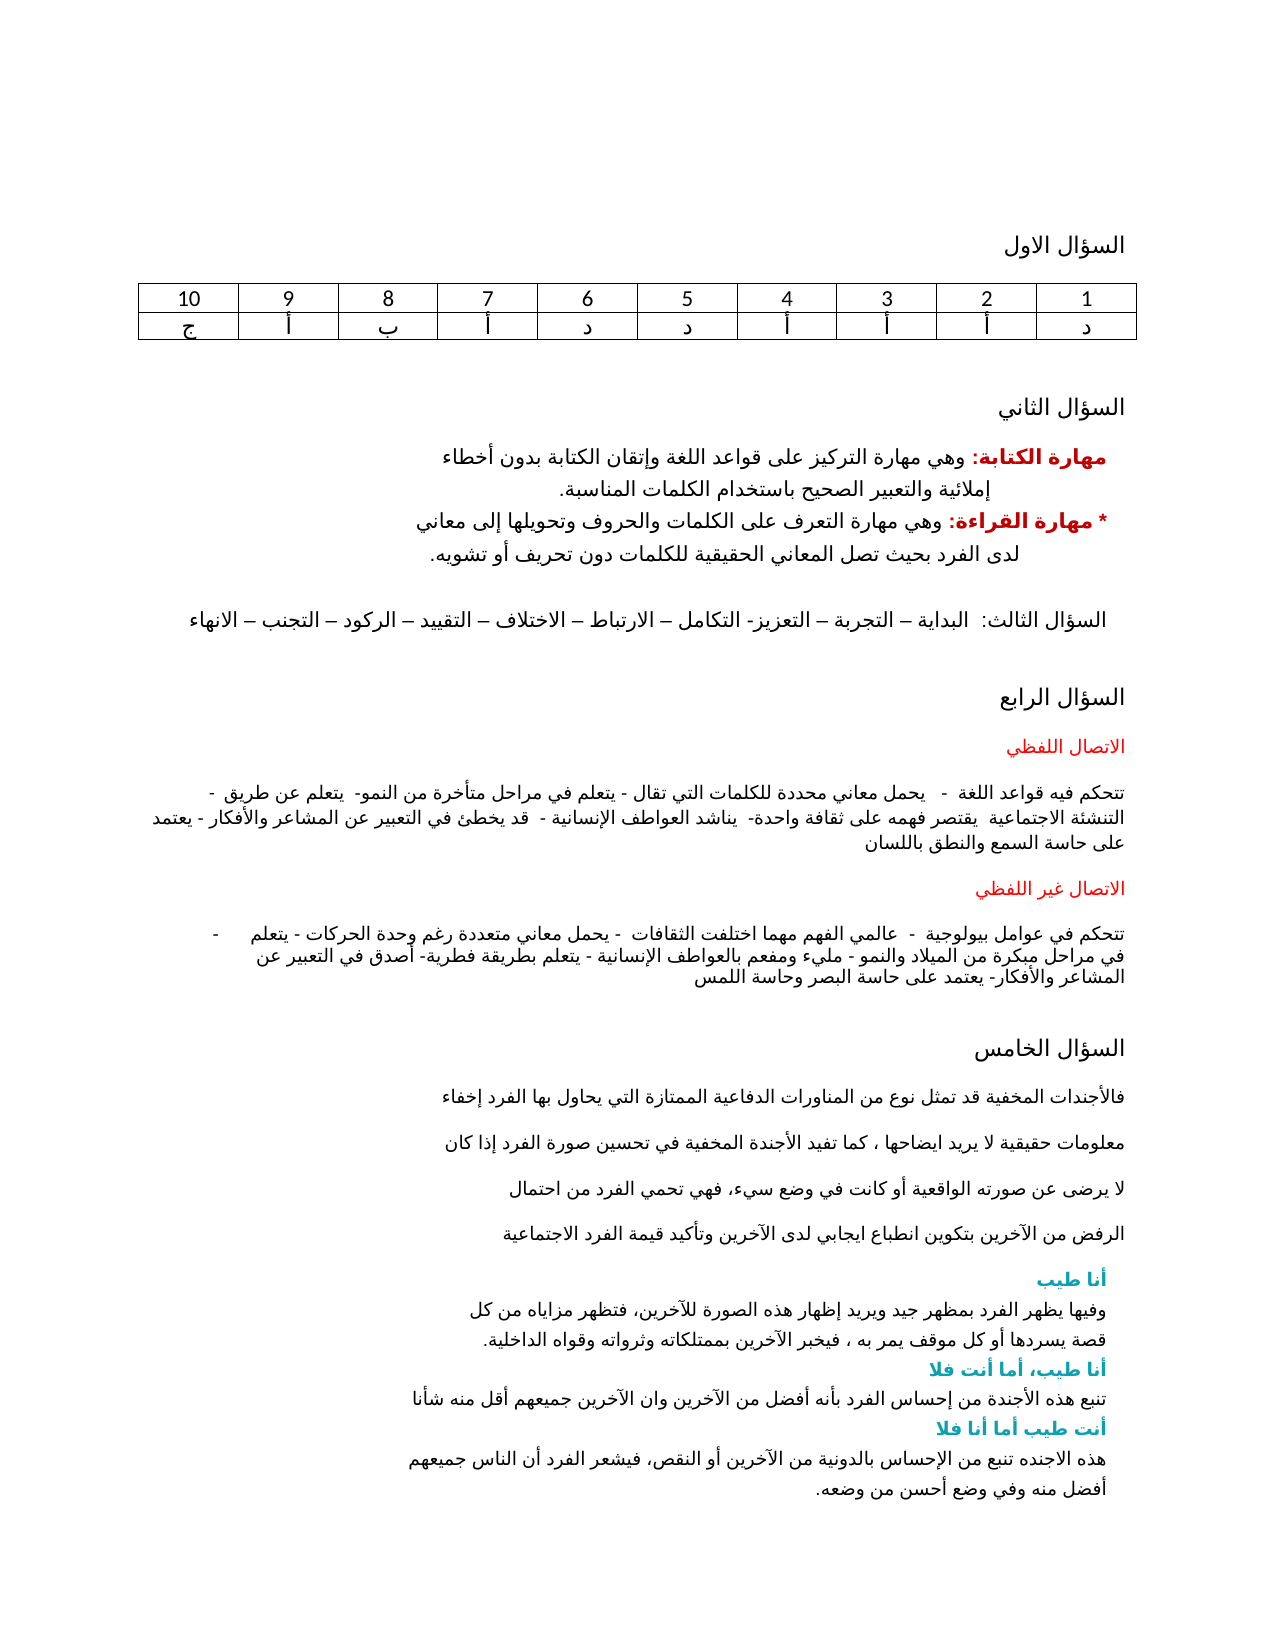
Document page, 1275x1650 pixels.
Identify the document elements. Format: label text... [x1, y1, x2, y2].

text هذه الاجنده تنبع من الإحساس بالدونية من الآخرين أو النقص، فيشعر الفرد أن الناس جميعهم [150, 1448, 1107, 1469]
text لدى الفرد بحيث تصل المعاني الحقيقية للكلمات دون تحريف أو تشويه. [150, 541, 1107, 565]
table_header 1 [1037, 284, 1136, 312]
text إملائية والتعبير الصحيح باستخدام الكلمات المناسبة. [150, 477, 1107, 501]
text السؤال الثالث: البداية – التجربة – التعزيز- التكامل – الارتباط – الاختلاف – التقييد – الركود – التجنب – الانهاء [150, 607, 1107, 631]
text الرفض من الآخرين بتكوين انطباع ايجابي لدى الآخرين وتأكيد قيمة الفرد الاجتماعية [150, 1223, 1125, 1244]
text السؤال الاول [150, 232, 1125, 258]
text الاتصال اللفظي [150, 735, 1125, 757]
table_cell د [1037, 313, 1136, 339]
text تنبع هذه الأجندة من إحساس الفرد بأنه أفضل من الآخرين وان الآخرين جميعهم أقل منه شأنا [150, 1388, 1107, 1410]
table_header 10 [139, 284, 238, 312]
table_header 9 [239, 284, 338, 312]
table_cell أ [239, 313, 338, 339]
text السؤال الخامس [150, 1035, 1125, 1061]
text - تتحكم فيه قواعد اللغة - يحمل معاني محددة للكلمات التي تقال - يتعلم في مراحل متأخرة من النمو- يتعلم عن طريق التنشئة الاجتماعية يقتصر فهمه على ثقافة واحدة- يناشد العواطف الإنسانية - قد يخطئ في التعبير عن المشاعر والأفكار - يعتمد على حاسة السمع والنطق باللسان [150, 781, 1125, 853]
table_header 2 [937, 284, 1036, 312]
text معلومات حقيقية لا يريد ايضاحها ، كما تفيد الأجندة المخفية في تحسين صورة الفرد إذا كان [150, 1132, 1125, 1153]
text مهارة الكتابة: وهي مهارة التركيز على قواعد اللغة وإتقان الكتابة بدون أخطاء [150, 444, 1107, 468]
text السؤال الثاني [150, 393, 1125, 420]
text الاتصال غير اللفظي [150, 878, 1125, 899]
table_cell د [538, 313, 637, 339]
table_header 6 [538, 284, 637, 312]
text السؤال الرابع [150, 684, 1125, 711]
text فالأجندات المخفية قد تمثل نوع من المناورات الدفاعية الممتازة التي يحاول بها الفرد إخفاء [150, 1086, 1125, 1108]
list تتحكم في عوامل بيولوجية - عالمي الفهم مهما اختلفت الثقافات - يحمل معاني متعددة رغم وحدة الحركات - يتعلم في مراحل مبكرة من الميلاد والنمو - مليء ومفعم بالعواطف الإنسانية - يتعلم بطريقة فطرية- أصدق في التعبير عن المشاعر والأفكار- يعتمد على حاسة البصر وحاسة اللمس [187, 923, 1125, 988]
table_cell أ [438, 313, 537, 339]
text أنا طيب، أما أنت فلا [150, 1358, 1107, 1380]
table_header 4 [738, 284, 836, 312]
table_header 5 [638, 284, 737, 312]
text أنا طيب [150, 1269, 1107, 1290]
text أنت طيب أما أنا فلا [150, 1418, 1107, 1440]
text وفيها يظهر الفرد بمظهر جيد ويريد إظهار هذه الصورة للآخرين، فتظهر مزاياه من كل [150, 1298, 1107, 1320]
table_cell ج [139, 313, 238, 339]
text لا يرضى عن صورته الواقعية أو كانت في وضع سيء، فهي تحمي الفرد من احتمال [150, 1177, 1125, 1199]
table_header 8 [339, 284, 437, 312]
text * مهارة القراءة: وهي مهارة التعرف على الكلمات والحروف وتحويلها إلى معاني [150, 509, 1107, 533]
table_header 3 [837, 284, 936, 312]
text قصة يسردها أو كل موقف يمر به ، فيخبر الآخرين بممتلكاته وثرواته وقواه الداخلية. [150, 1328, 1107, 1350]
text أفضل منه وفي وضع أحسن من وضعه. [150, 1478, 1107, 1499]
table_cell أ [937, 313, 1036, 339]
table_cell أ [837, 313, 936, 339]
table_header 7 [438, 284, 537, 312]
table_cell د [638, 313, 737, 339]
table_cell ب [339, 313, 437, 339]
table_cell أ [738, 313, 836, 339]
